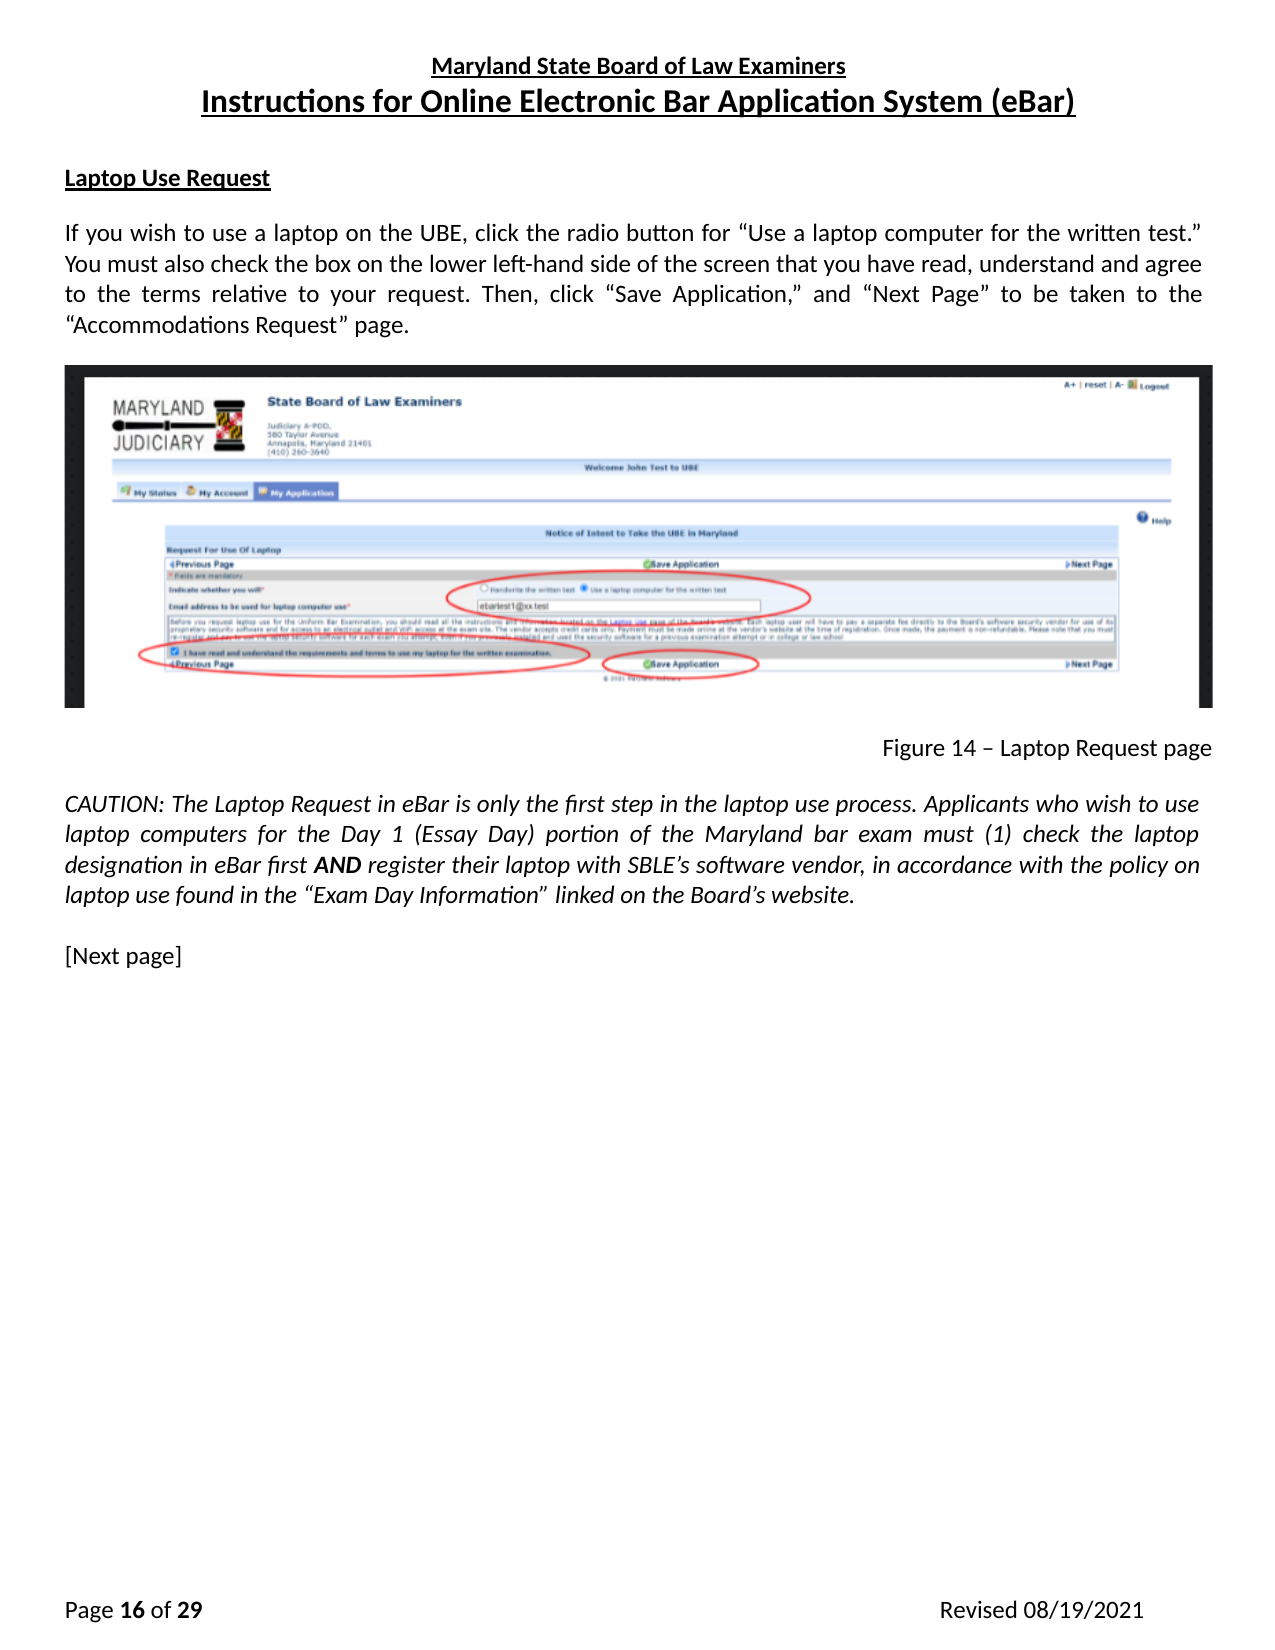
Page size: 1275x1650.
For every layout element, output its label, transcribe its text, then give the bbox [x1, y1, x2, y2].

text [Next page] [64, 941, 1204, 971]
text Figure 14 – Laptop Request page [64, 732, 1212, 763]
text If you wish to use a laptop on the UBE, click the radio button for “Use a laptop computer for the written test.” You must also check the box on the lower left-hand side of the screen that you have read, understand and agree to the terms relative to your request. Then, click “Save Application,” and “Next Page” to be taken to the “Accommodations Request” page. [64, 217, 1204, 339]
text CAUTION: The Laptop Request in eBar is only the first step in the laptop use process. Applicants who wish to use laptop computers for the Day 1 (Essay Day) portion of the Maryland bar exam must (1) check the laptop designation in eBar first AND register their laptop with SBLE’s software vendor, in accordance with the policy on laptop use found in the “Exam Day Information” linked on the Board’s website. [64, 788, 1204, 910]
text Laptop Use Request [64, 162, 1212, 192]
